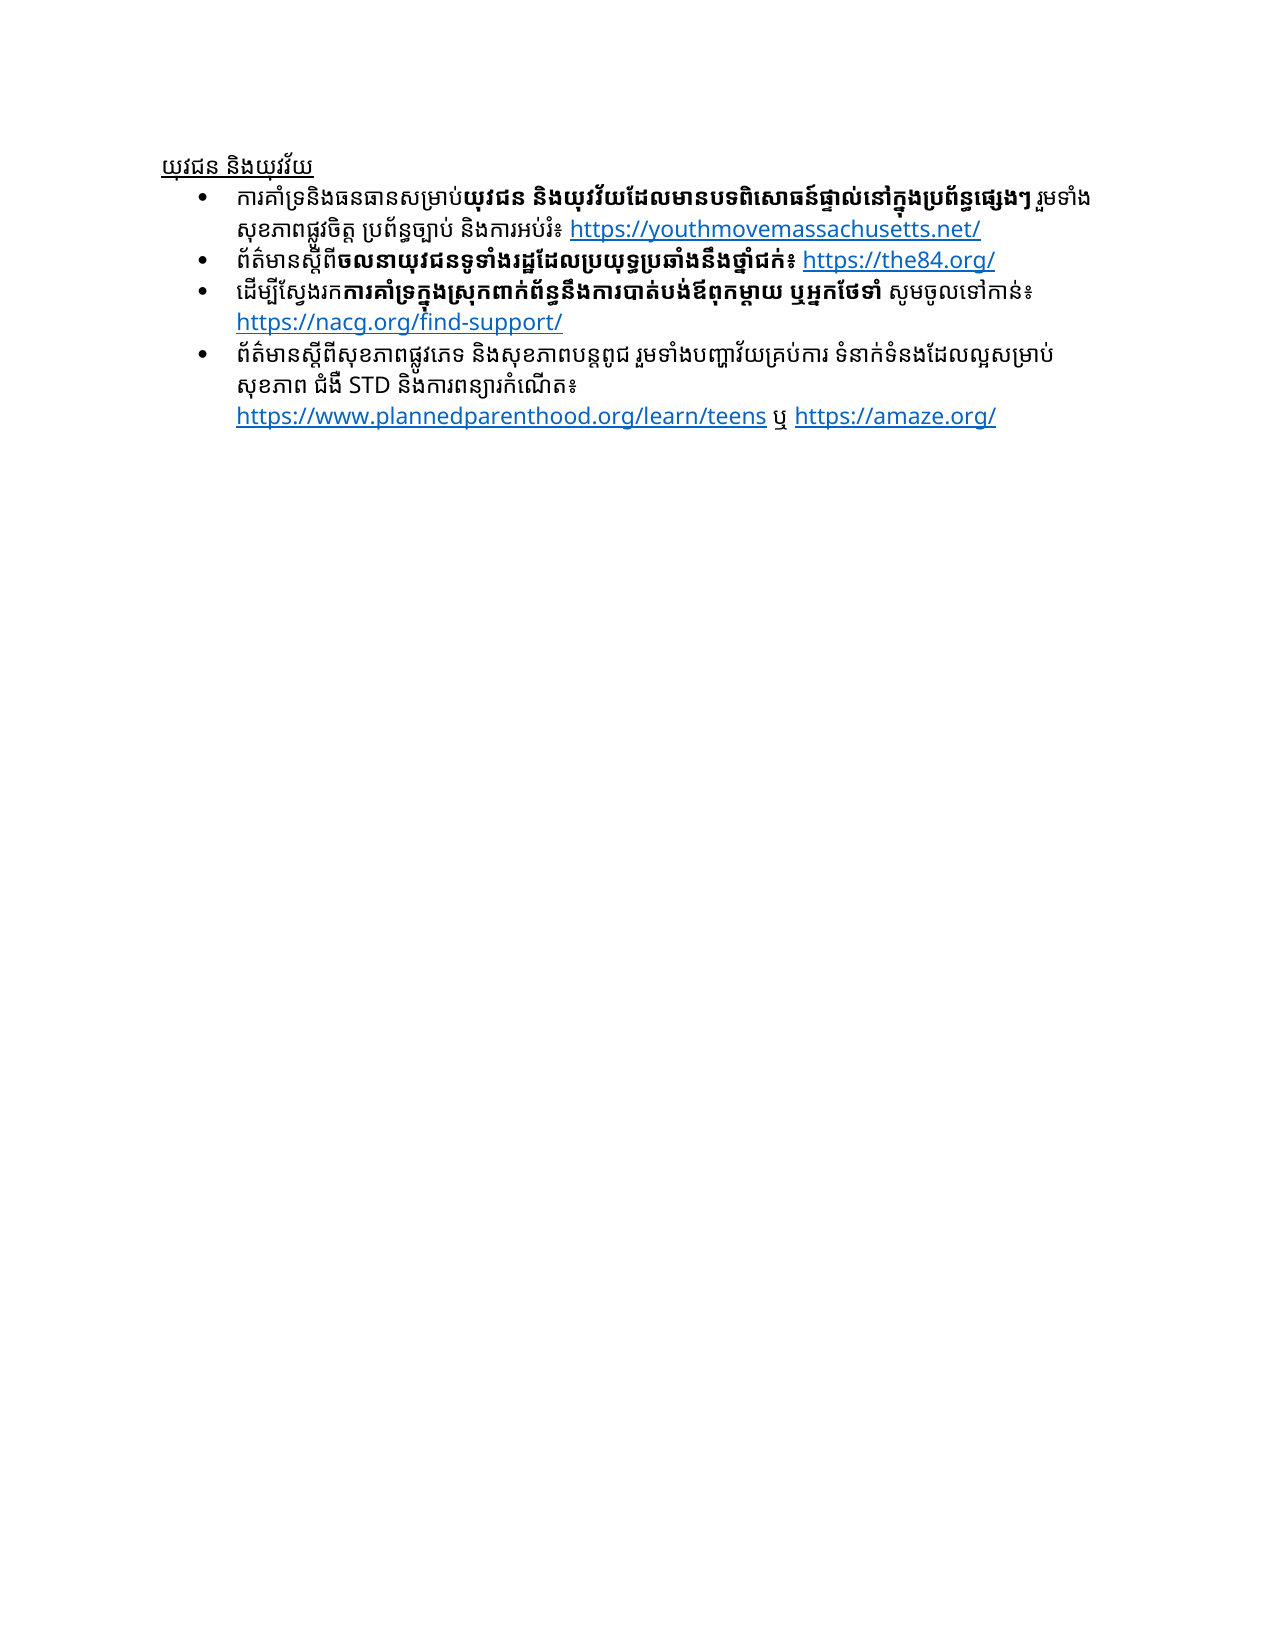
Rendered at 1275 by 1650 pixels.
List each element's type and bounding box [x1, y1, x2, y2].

table_cell [150, 150, 1125, 431]
